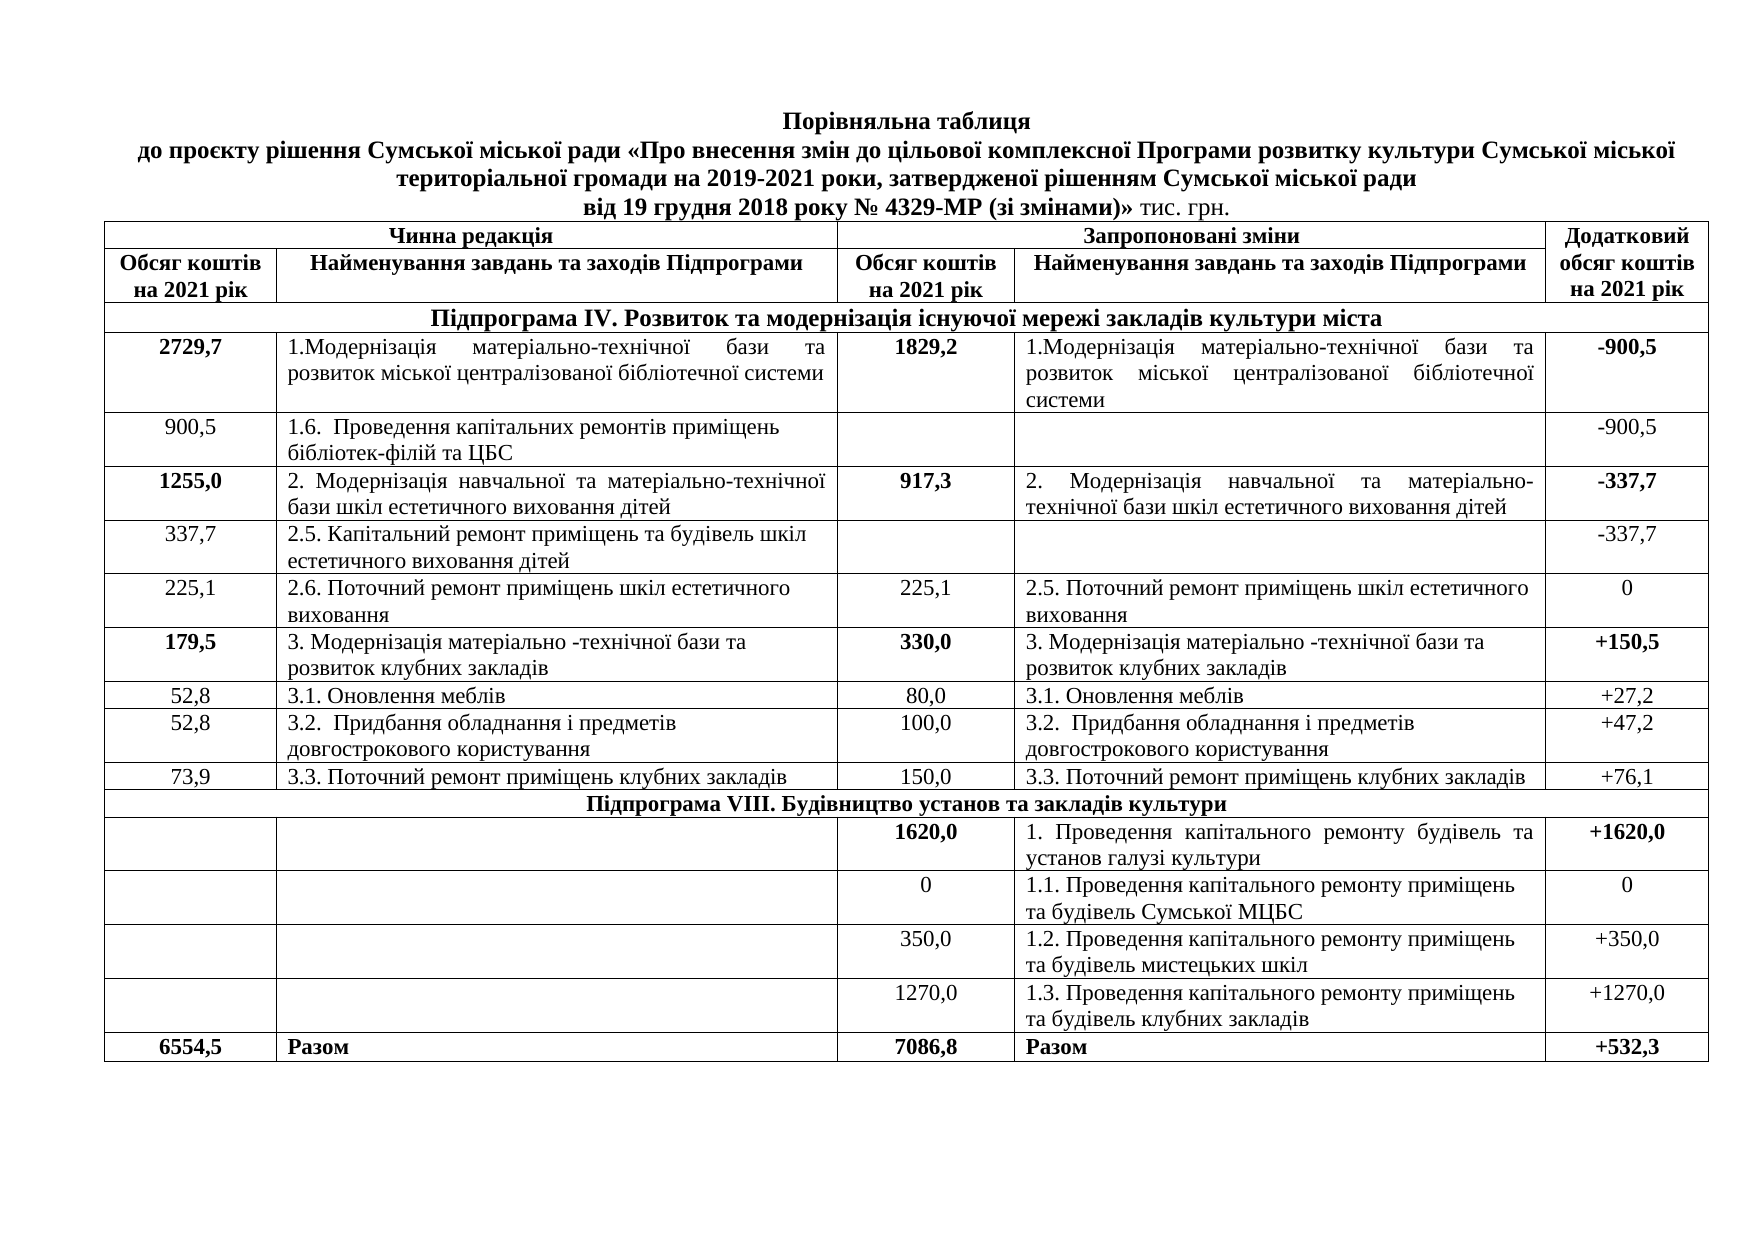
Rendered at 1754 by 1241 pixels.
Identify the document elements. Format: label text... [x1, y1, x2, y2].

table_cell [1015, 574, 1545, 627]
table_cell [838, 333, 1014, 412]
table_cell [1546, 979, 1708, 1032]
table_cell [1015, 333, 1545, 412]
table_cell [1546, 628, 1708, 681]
text до проєкту рішення Сумської міської ради «Про внесення змін до цільової комплексної Програми розвитку культури Сумської міської територіальної громади на 2019-2021 роки, затвердженої рішенням Сумської міської ради [118, 135, 1695, 192]
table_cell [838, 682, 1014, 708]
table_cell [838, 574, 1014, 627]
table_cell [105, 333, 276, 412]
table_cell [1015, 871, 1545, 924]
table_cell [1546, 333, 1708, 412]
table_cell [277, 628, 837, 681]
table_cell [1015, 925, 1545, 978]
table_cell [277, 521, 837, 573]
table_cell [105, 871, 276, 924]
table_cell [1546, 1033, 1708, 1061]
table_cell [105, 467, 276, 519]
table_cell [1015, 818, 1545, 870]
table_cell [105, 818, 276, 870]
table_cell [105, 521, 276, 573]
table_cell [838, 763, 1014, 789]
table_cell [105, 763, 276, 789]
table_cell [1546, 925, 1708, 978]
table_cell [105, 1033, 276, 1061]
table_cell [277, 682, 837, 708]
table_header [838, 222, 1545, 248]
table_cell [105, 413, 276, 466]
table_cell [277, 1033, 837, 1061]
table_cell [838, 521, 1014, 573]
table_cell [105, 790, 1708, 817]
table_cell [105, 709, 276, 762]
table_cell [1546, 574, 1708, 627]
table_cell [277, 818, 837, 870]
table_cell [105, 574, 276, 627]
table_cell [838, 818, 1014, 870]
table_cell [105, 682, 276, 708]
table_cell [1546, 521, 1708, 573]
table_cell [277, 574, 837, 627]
text від 19 грудня 2018 року № 4329-МР (зі змінами)» тис. грн. [118, 192, 1695, 221]
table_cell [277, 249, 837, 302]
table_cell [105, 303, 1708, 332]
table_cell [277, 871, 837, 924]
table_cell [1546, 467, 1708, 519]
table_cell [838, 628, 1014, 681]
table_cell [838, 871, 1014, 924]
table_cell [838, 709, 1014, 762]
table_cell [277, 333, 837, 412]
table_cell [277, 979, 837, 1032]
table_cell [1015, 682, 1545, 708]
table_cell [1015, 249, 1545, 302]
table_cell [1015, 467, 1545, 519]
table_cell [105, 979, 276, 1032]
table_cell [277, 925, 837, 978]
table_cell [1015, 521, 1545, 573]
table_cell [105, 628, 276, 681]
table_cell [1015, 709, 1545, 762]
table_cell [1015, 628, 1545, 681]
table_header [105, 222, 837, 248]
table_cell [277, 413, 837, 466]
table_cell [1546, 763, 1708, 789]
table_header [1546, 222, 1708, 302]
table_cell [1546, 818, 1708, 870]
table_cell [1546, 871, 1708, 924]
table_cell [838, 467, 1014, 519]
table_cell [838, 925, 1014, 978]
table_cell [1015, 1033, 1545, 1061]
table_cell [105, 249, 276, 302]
text Порівняльна таблиця [118, 106, 1695, 135]
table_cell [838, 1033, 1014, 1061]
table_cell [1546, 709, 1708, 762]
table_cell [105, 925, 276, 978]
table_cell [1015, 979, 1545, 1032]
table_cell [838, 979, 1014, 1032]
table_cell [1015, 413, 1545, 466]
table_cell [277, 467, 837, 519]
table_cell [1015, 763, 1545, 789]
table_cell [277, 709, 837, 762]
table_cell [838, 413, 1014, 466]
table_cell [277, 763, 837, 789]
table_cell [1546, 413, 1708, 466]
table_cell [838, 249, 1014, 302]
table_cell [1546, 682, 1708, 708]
